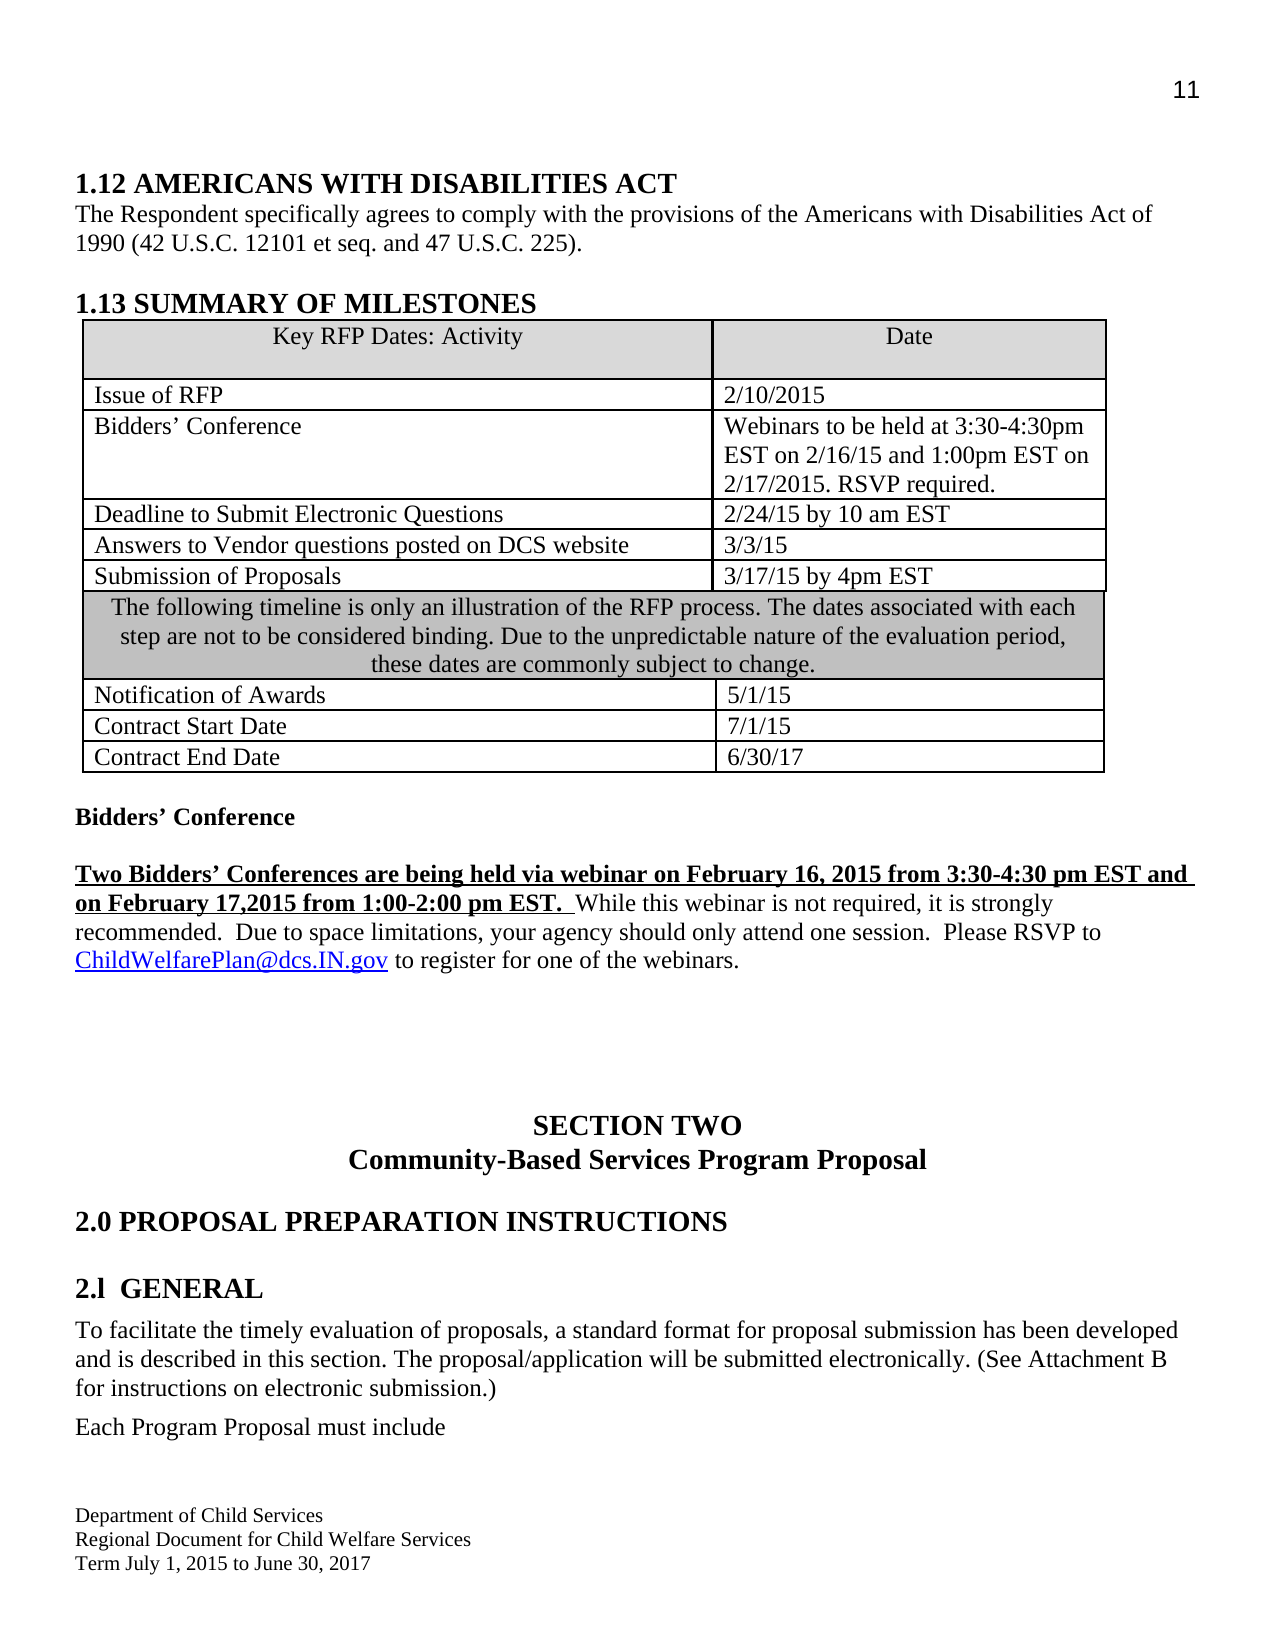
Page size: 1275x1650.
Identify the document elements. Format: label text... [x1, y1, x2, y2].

table_cell Deadline to Submit Electronic Questions [84, 500, 711, 528]
text Each Program Proposal must include [75, 1412, 1200, 1441]
text Community-Based Services Program Proposal [75, 1142, 1200, 1175]
text Bidders’ Conference [75, 802, 1200, 830]
text 2.l GENERAL [75, 1271, 1200, 1305]
table_header Key RFP Dates: Activity [84, 321, 711, 378]
table_cell Contract Start Date [84, 711, 715, 740]
table_cell 3/3/15 [714, 530, 1105, 559]
table_cell Answers to Vendor questions posted on DCS website [84, 530, 711, 559]
table_cell 6/30/17 [717, 742, 1103, 771]
table_cell Submission of Proposals [84, 561, 711, 590]
table_cell The following timeline is only an illustration of the RFP process. The dates associated with each step are not to be considered binding. Due to the unpredictable nature of the evaluation period, these dates are commonly subject to change. [84, 592, 1103, 678]
table_cell Bidders’ Conference [84, 411, 711, 497]
text The Respondent specifically agrees to comply with the provisions of the Americans with Disabilities Act of 1990 (42 U.S.C. 12101 et seq. and 47 U.S.C. 225). [75, 199, 1200, 257]
table_cell 2/10/2015 [714, 380, 1105, 409]
table_cell 5/1/15 [717, 680, 1103, 709]
table_cell 7/1/15 [717, 711, 1103, 740]
text 2.0 PROPOSAL PREPARATION INSTRUCTIONS [75, 1204, 1200, 1238]
text To facilitate the timely evaluation of proposals, a standard format for proposal submission has been developed and is described in this section. The proposal/application will be submitted electronically. (See Attachment B for instructions on electronic submission.) [75, 1315, 1200, 1401]
table_cell 3/17/15 by 4pm EST [714, 561, 1105, 590]
table_cell 2/24/15 by 10 am EST [714, 500, 1105, 528]
text 1.12 AMERICANS WITH DISABILITIES ACT [75, 166, 1200, 199]
table_cell Webinars to be held at 3:30-4:30pm EST on 2/16/15 and 1:00pm EST on 2/17/2015. RSVP required. [714, 411, 1105, 497]
text Two Bidders’ Conferences are being held via webinar on February 16, 2015 from 3:30-4:30 pm EST and on February 17,2015 from 1:00-2:00 pm EST. While this webinar is not required, it is strongly recommended. Due to space limitations, your agency should only attend one session. Please RSVP to ChildWelfarePlan@dcs.IN.gov to register for one of the webinars. [75, 859, 1200, 974]
text 1.13 SUMMARY OF MILESTONES [75, 286, 1200, 319]
text SECTION TWO [75, 1108, 1200, 1142]
table_header Date [714, 321, 1105, 378]
table_cell Issue of RFP [84, 380, 711, 409]
table_cell Notification of Awards [84, 680, 715, 709]
table_cell Contract End Date [84, 742, 715, 771]
